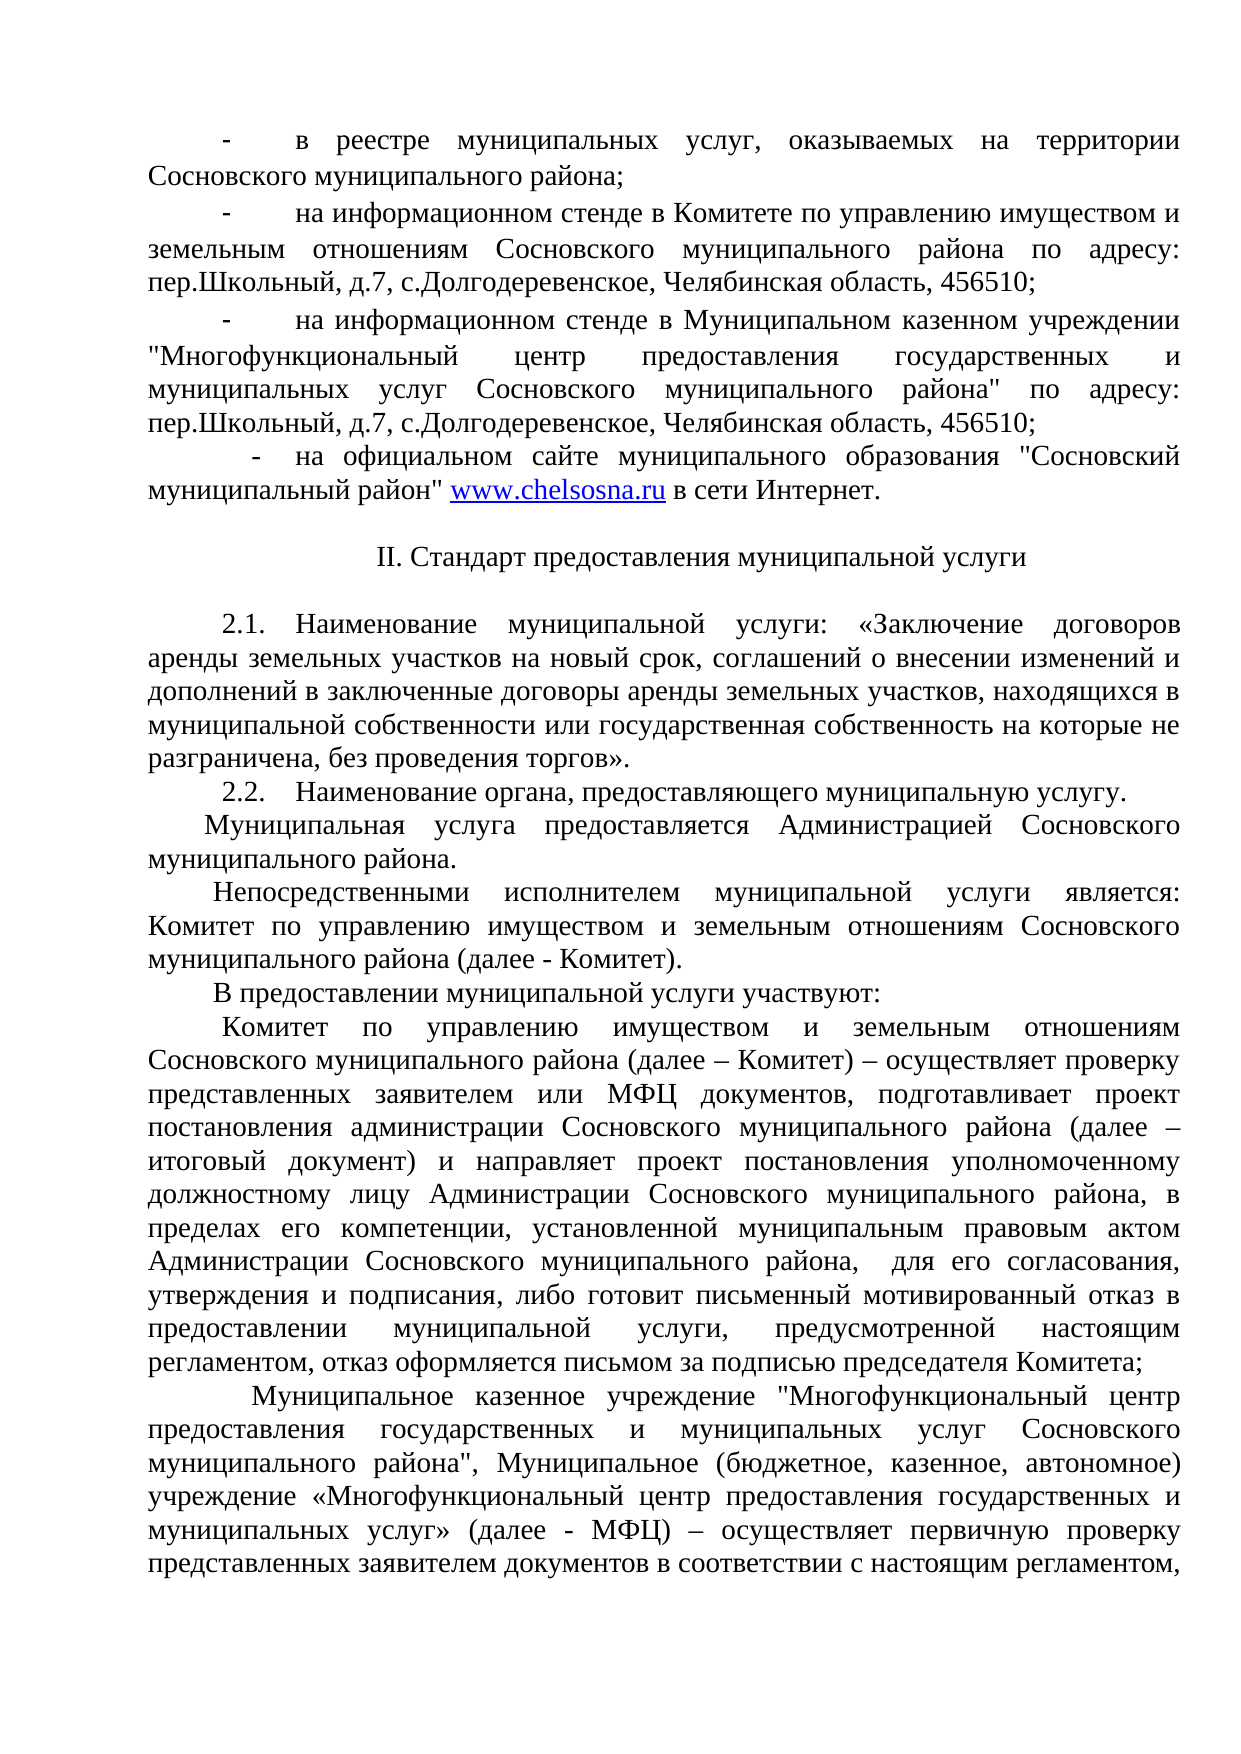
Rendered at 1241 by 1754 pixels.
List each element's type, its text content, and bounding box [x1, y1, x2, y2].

text Непосредственными исполнителем муниципальной услуги является: Комитет по управлению имуществом и земельным отношениям Сосновского муниципального района (далее - Комитет). [148, 874, 1181, 975]
text 2.1. Наименование муниципальной услуги: «Заключение договоров аренды земельных участков на новый срок, соглашений о внесении изменений и дополнений в заключенные договоры аренды земельных участков, находящихся в муниципальной собственности или государственная собственность на которые не разграничена, без проведения торгов». [148, 606, 1181, 774]
list на информационном стенде в Муниципальном казенном учреждении "Многофункциональный центр предоставления государственных и муниципальных услуг Сосновского муниципального района" по адресу: пер.Школьный, д.7, с.Долгодеревенское, Челябинская область, 456510; [148, 298, 1181, 438]
text Муниципальная услуга предоставляется Администрацией Сосновского муниципального района. [148, 807, 1181, 874]
text II. Стандарт предоставления муниципальной услуги [148, 539, 1181, 573]
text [148, 1378, 1181, 1579]
text 2.2. Наименование органа, предоставляющего муниципальную услугу. [148, 774, 1181, 807]
list на информационном стенде в Комитете по управлению имуществом и земельным отношениям Сосновского муниципального района по адресу: пер.Школьный, д.7, с.Долгодеревенское, Челябинская область, 456510; [148, 191, 1181, 298]
text Комитет по управлению имуществом и земельным отношениям Сосновского муниципального района (далее – Комитет) – осуществляет проверку представленных заявителем или МФЦ документов, подготавливает проект постановления администрации Сосновского муниципального района (далее – итоговый документ) и направляет проект постановления уполномоченному должностному лицу Администрации Сосновского муниципального района, в пределах его компетенции, установленной муниципальным правовым актом Администрации Сосновского муниципального района, для его согласования, утверждения и подписания, либо готовит письменный мотивированный отказ в предоставлении муниципальной услуги, предусмотренной настоящим регламентом, отказ оформляется письмом за подписью председателя Комитета; [148, 1009, 1181, 1378]
text - на официальном сайте муниципального образования "Сосновский муниципальный район" www.chelsosna.ru в сети Интернет. [148, 438, 1181, 506]
list в реестре муниципальных услуг, оказываемых на территории Сосновского муниципального района; [148, 118, 1181, 191]
text В предоставлении муниципальной услуги участвуют: [148, 975, 1181, 1009]
